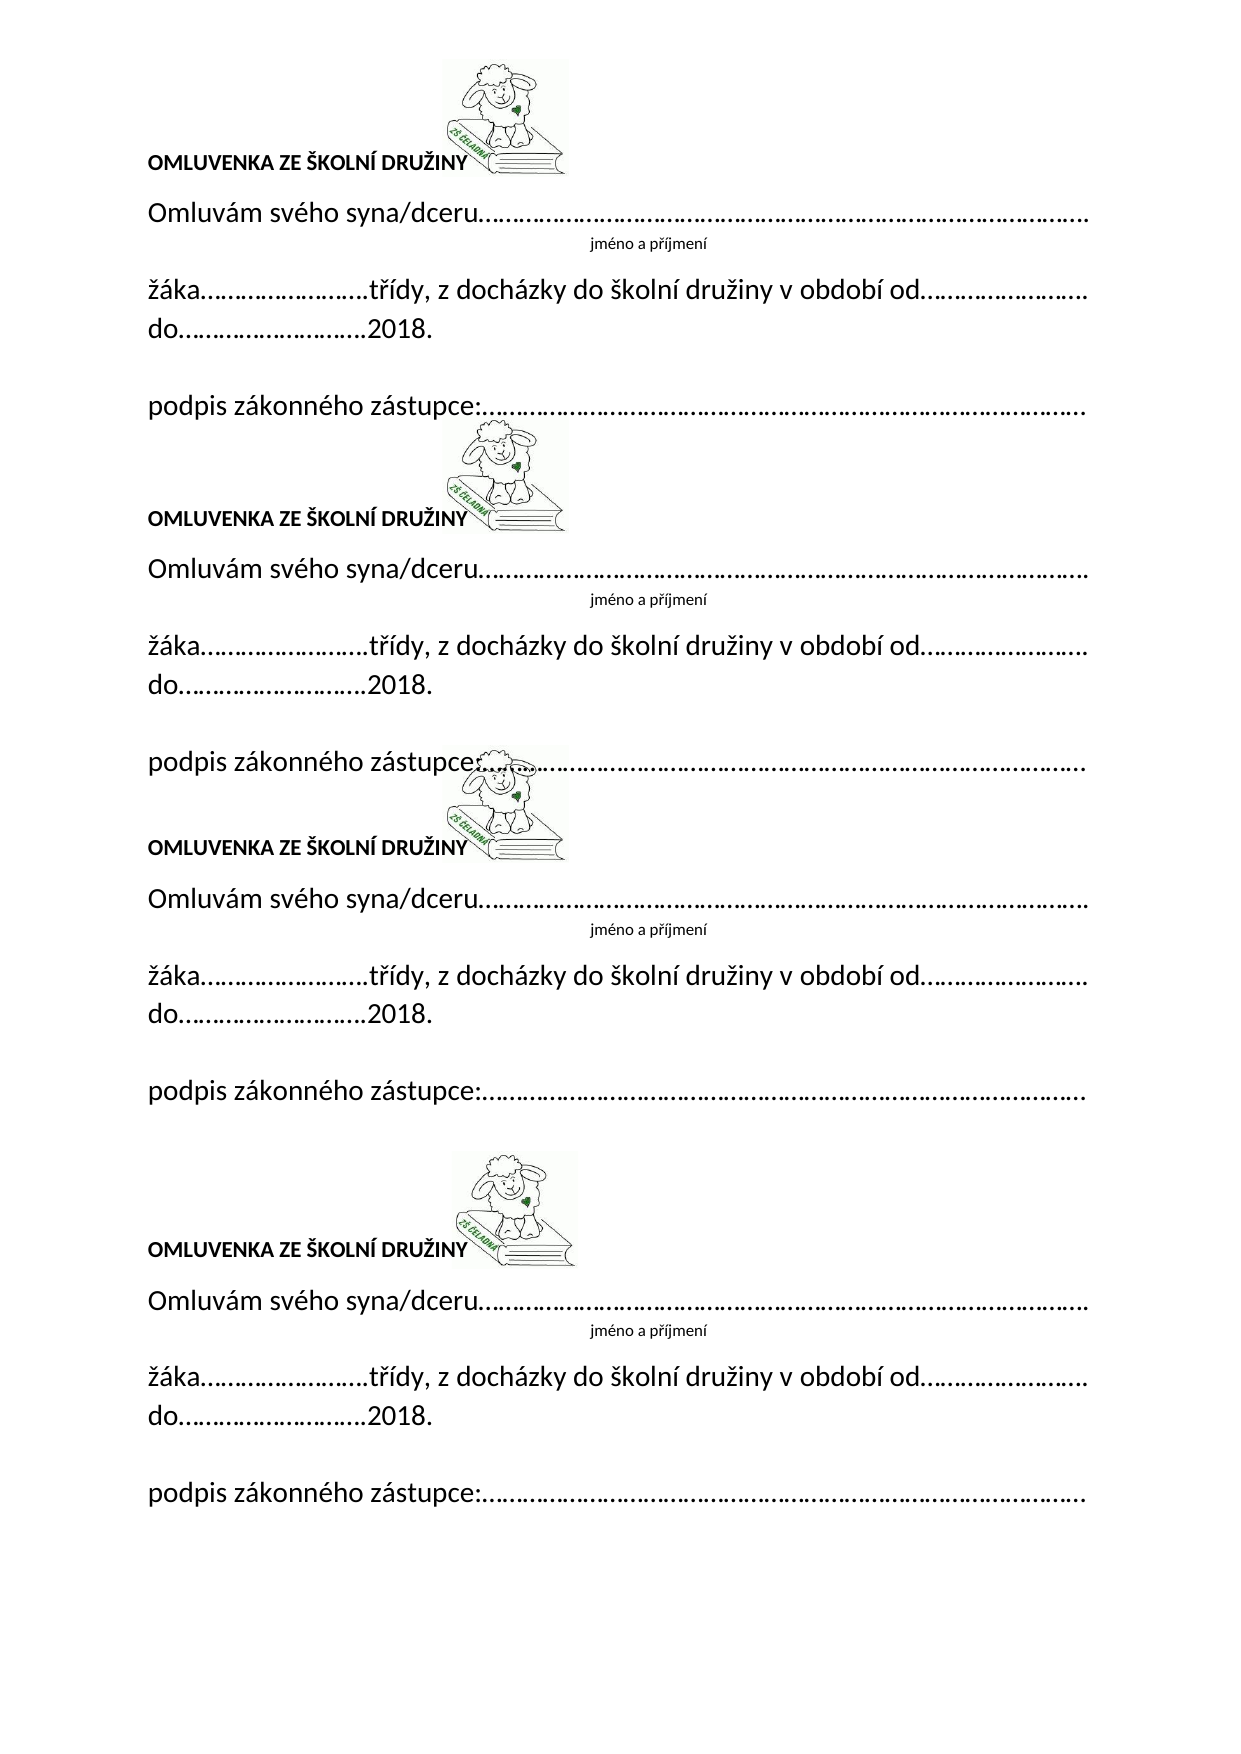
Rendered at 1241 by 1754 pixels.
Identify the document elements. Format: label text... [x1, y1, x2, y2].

text jméno a příjmení [148, 919, 1093, 954]
text jméno a příjmení [148, 233, 1093, 268]
text žáka…………………….třídy, z docházky do školní družiny v období od……………………. [148, 627, 1093, 663]
text žáka…………………….třídy, z docházky do školní družiny v období od……………………. [148, 957, 1093, 993]
text Omluvám svého syna/dceru………………………………………………………………………………. [148, 551, 1093, 586]
text jméno a příjmení [148, 1320, 1093, 1356]
picture [442, 422, 569, 504]
text OMLUVENKA ZE ŠKOLNÍ DRUŽINY [148, 1235, 1093, 1263]
text OMLUVENKA ZE ŠKOLNÍ DRUŽINY [148, 833, 1093, 861]
text žáka…………………….třídy, z docházky do školní družiny v období od……………………. [148, 1358, 1093, 1394]
picture [451, 1151, 579, 1235]
text podpis zákonného zástupce:……………………………………………………………………………… [148, 387, 1093, 422]
text do……………………….2018. [148, 310, 1093, 345]
picture [442, 59, 569, 148]
text do……………………….2018. [148, 666, 1093, 702]
picture [451, 1263, 579, 1269]
text Omluvám svého syna/dceru………………………………………………………………………………. [148, 194, 1093, 230]
picture [442, 778, 569, 833]
text podpis zákonného zástupce:……………………………………………………………………………… [148, 1072, 1093, 1108]
text Omluvám svého syna/dceru………………………………………………………………………………. [148, 1282, 1093, 1317]
text OMLUVENKA ZE ŠKOLNÍ DRUŽINY [148, 504, 1093, 532]
text podpis zákonného zástupce:……………………………………………………………………………… [148, 1474, 1093, 1509]
text OMLUVENKA ZE ŠKOLNÍ DRUŽINY [148, 148, 1093, 176]
text podpis zákonného zástupce:……………………………………………………………………………… [148, 743, 1093, 778]
text žáka…………………….třídy, z docházky do školní družiny v období od……………………. [148, 271, 1093, 307]
text jméno a příjmení [148, 589, 1093, 625]
text Omluvám svého syna/dceru………………………………………………………………………………. [148, 880, 1093, 916]
text do……………………….2018. [148, 1397, 1093, 1432]
text do……………………….2018. [148, 996, 1093, 1031]
